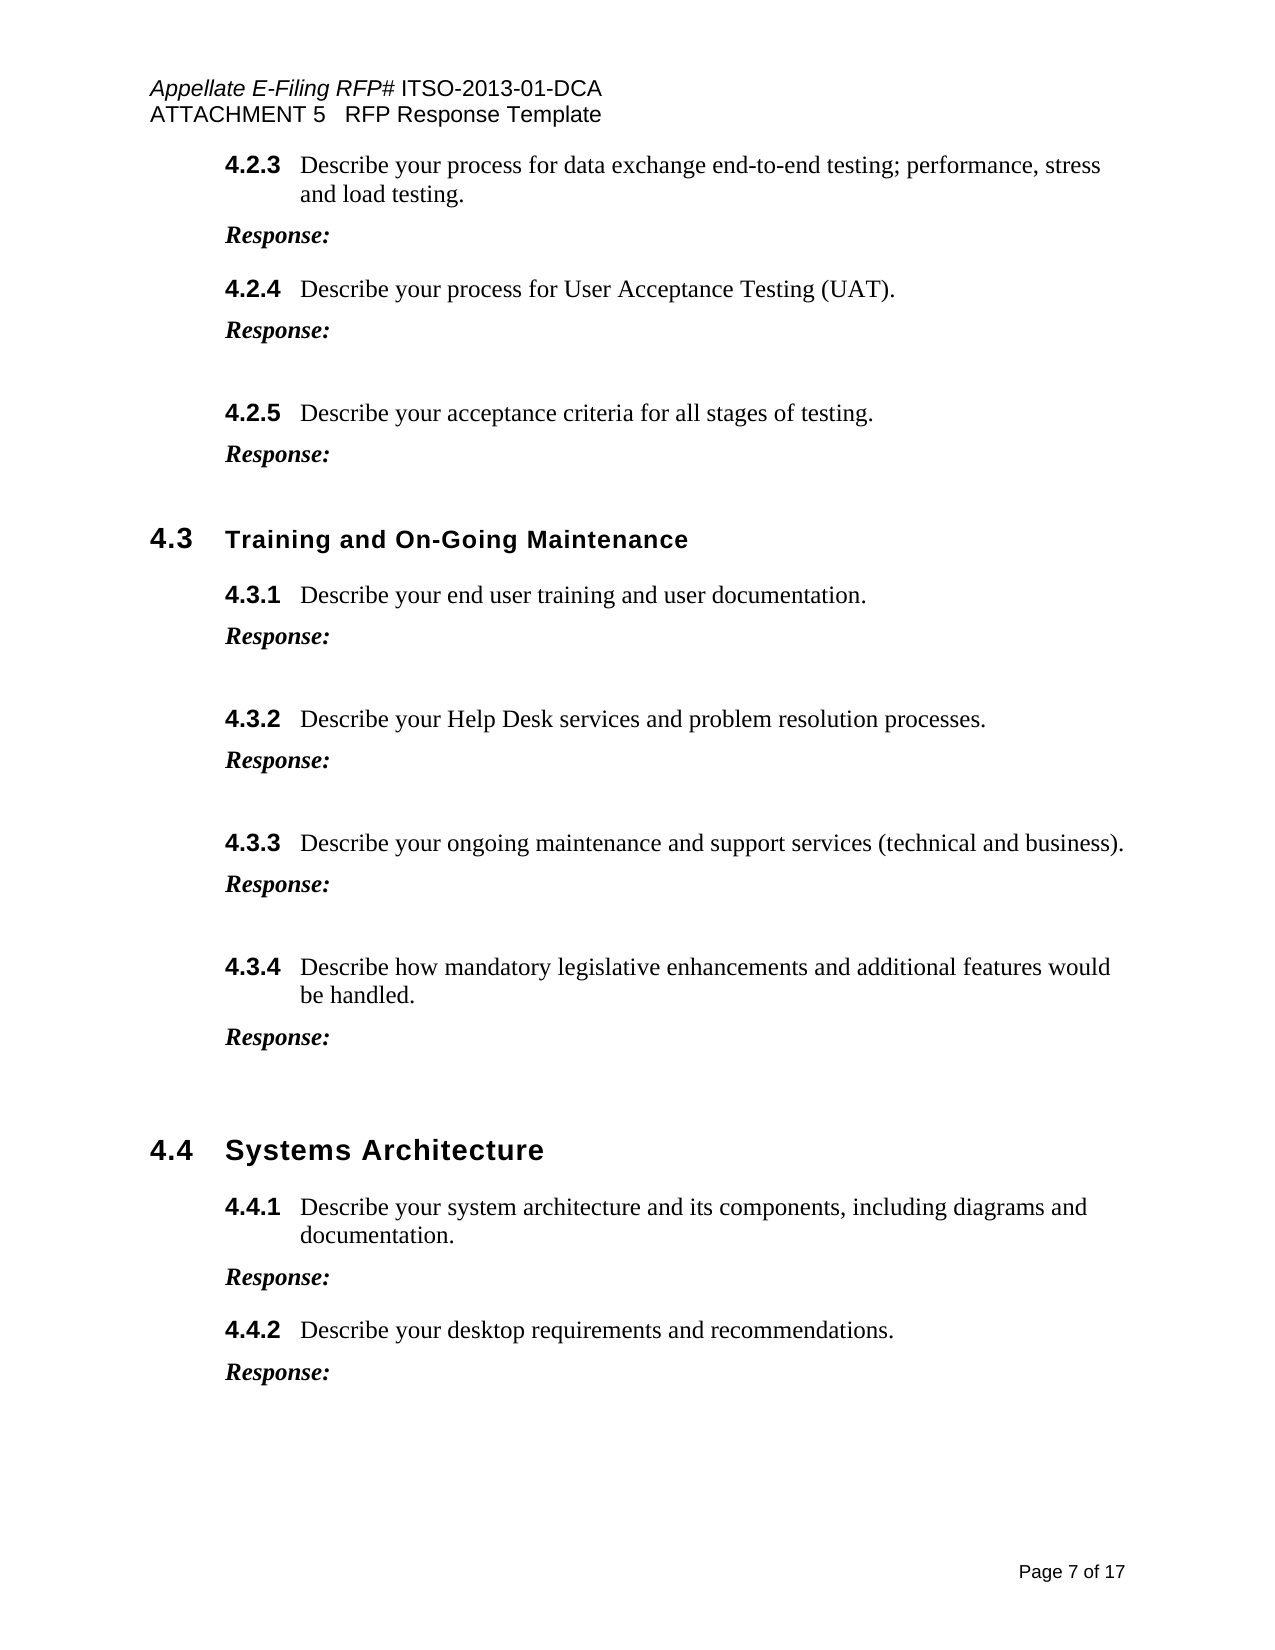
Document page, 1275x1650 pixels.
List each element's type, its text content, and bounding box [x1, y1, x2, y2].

subtitle Training and On-Going Maintenance [150, 522, 1125, 555]
text Response: [150, 220, 1125, 249]
text Response: [150, 439, 1125, 468]
subtitle Describe your acceptance criteria for all stages of testing. [225, 398, 1125, 427]
text Response: [150, 1022, 1125, 1051]
subtitle Systems Architecture [150, 1133, 1125, 1167]
subtitle Describe your ongoing maintenance and support services (technical and business). [225, 828, 1125, 857]
subtitle Describe your desktop requirements and recommendations. [225, 1315, 1125, 1344]
text Response: [150, 315, 1125, 344]
subtitle Describe your end user training and user documentation. [225, 580, 1125, 609]
text Response: [150, 1357, 1125, 1386]
subtitle Describe your process for User Acceptance Testing (UAT). [225, 274, 1125, 303]
text Response: [150, 745, 1125, 774]
text Response: [150, 1262, 1125, 1290]
subtitle Describe how mandatory legislative enhancements and additional features would be handled. [225, 952, 1125, 1009]
subtitle Describe your process for data exchange end-to-end testing; performance, stress and load testing. [225, 150, 1125, 208]
text Response: [150, 869, 1125, 898]
subtitle Describe your Help Desk services and problem resolution processes. [225, 704, 1125, 733]
subtitle Describe your system architecture and its components, including diagrams and documentation. [225, 1192, 1125, 1249]
text Response: [150, 621, 1125, 650]
